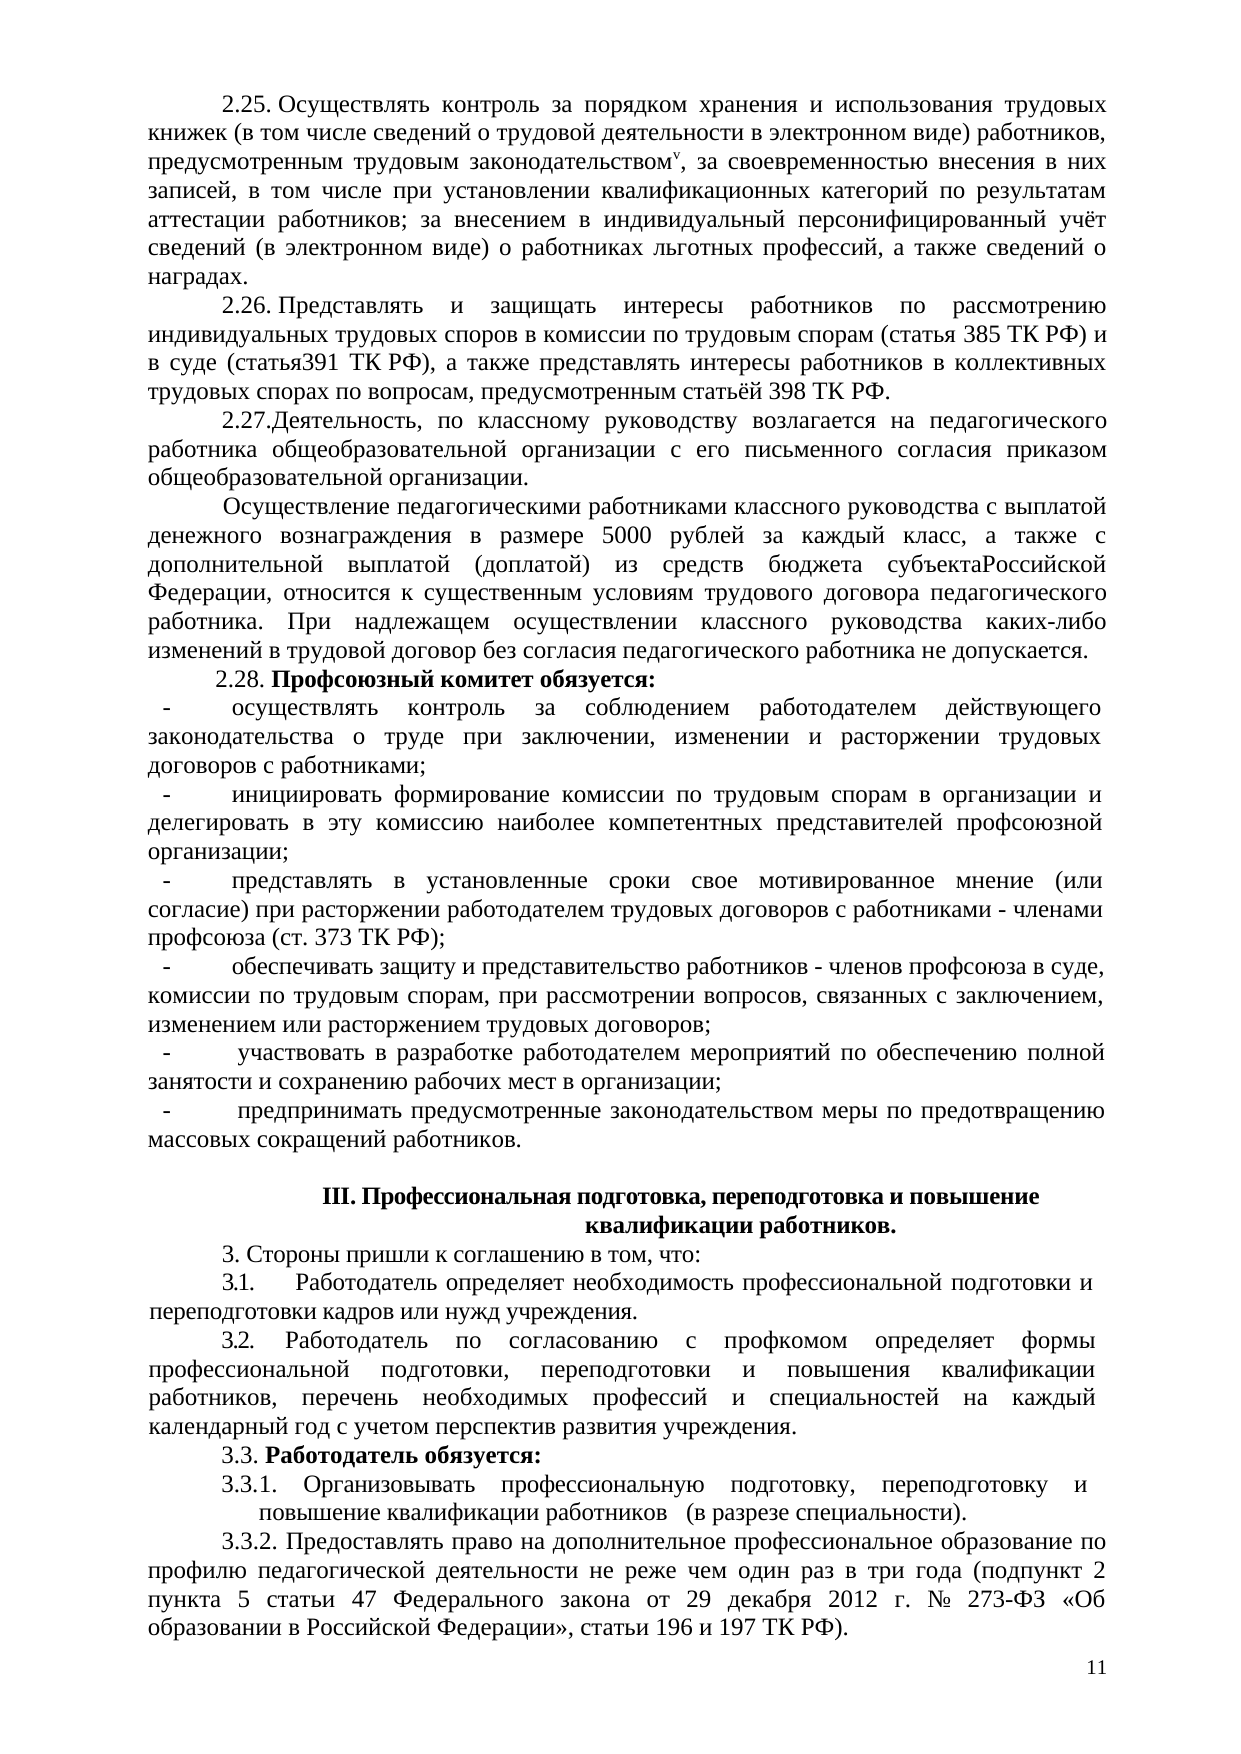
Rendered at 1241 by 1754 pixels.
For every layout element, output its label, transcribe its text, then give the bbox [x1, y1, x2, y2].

list обеспечивать защиту и представительство работников - членов профсоюза в суде, комиссии по трудовым спорам, при рассмотрении вопросов, связанных с заключением, изменением или расторжением трудовых договоров; [148, 951, 1105, 1037]
list осуществлять контроль за соблюдением работодателем действующего законодательства о труде при заключении, изменении и расторжении трудовых договоров с работниками; [148, 692, 1102, 779]
list инициировать формирование комиссии по трудовым спорам в организации и делегировать в эту комиссию наиболее компетентных представителей профсоюзной организации; [148, 779, 1103, 865]
list предпринимать предусмотренные законодательством меры по предотвращению массовых сокращений работников. [148, 1095, 1106, 1152]
list 1. Организовывать профессиональную подготовку, переподготовку и повышение квалификации работников (в разрезе специальности). [221, 1469, 1088, 1526]
text 3.1. Работодатель определяет необходимость профессиональной подготовки и переподготовки кадров или нужд учреждения. [149, 1267, 1093, 1325]
list участвовать в разработке работодателем мероприятий по обеспечению полной занятости и сохранению рабочих мест в организации; [148, 1037, 1106, 1095]
text Осуществление педагогическими работниками классного руководства с выплатой денежного вознаграждения в размере 5000 рублей за каждый класс, а также с дополнительной выплатой (доплатой) из средств бюджета субъектаРоссийской Федерации, относится к существенным условиям трудового договора педагогического работника. При надлежащем осуществлении классного руководства каких-либо изменений в трудовой договор без согласия педагогического работника не допускается. [148, 491, 1107, 664]
text 2.28. Профсоюзный комитет обязуется: [148, 664, 1107, 692]
text 2.27.Деятельность, по классному руководству возлагается на педагогического работника общеобразовательной организации с его письменного согласия приказом общеобразовательной организации. [148, 405, 1107, 491]
text 3. Стороны пришли к соглашению в том, что: [222, 1239, 1107, 1267]
text 3.3. Работодатель обязуется: [148, 1440, 1096, 1469]
text 2.25. Осуществлять контроль за порядком хранения и использования трудовых книжек (в том числе сведений о трудовой деятельности в электронном виде) работников, предусмотренным трудовым законодательством, за своевременностью внесения в них записей, в том числе при установлении квалификационных категорий по результатам аттестации работников; за внесением в индивидуальный персонифицированный учёт сведений (в электронном виде) о работниках льготных профессий, а также сведений о наградах. [148, 89, 1107, 290]
text III. Профессиональная подготовка, переподготовка и повышение квалификации работников. [308, 1181, 1053, 1239]
text 3.2. Работодатель по согласованию с профкомом определяет формы профессиональной подготовки, переподготовки и повышения квалификации работников, перечень необходимых профессий и специальностей на каждый календарный год с учетом перспектив развития учреждения. [148, 1325, 1096, 1440]
text 2.26. Представлять и защищать интересы работников по рассмотрению индивидуальных трудовых споров в комиссии по трудовым спорам (статья 385 ТК РФ) и в суде (статья391 ТК РФ), а также представлять интересы работников в коллективных трудовых спорах по вопросам, предусмотренным статьёй 398 ТК РФ. [148, 290, 1107, 405]
text 3.3.2. Предоставлять право на дополнительное профессиональное образование по профилю педагогической деятельности не реже чем один раз в три года (подпункт 2 пункта 5 статьи 47 Федерального закона от 29 декабря . № 273-ФЗ «Об образовании в Российской Федерации», статьи 196 и 197 ТК РФ). [148, 1526, 1107, 1641]
list представлять в установленные сроки свое мотивированное мнение (или согласие) при расторжении работодателем трудовых договоров с работниками - членами профсоюза (ст. 373 ТК РФ); [148, 865, 1104, 951]
